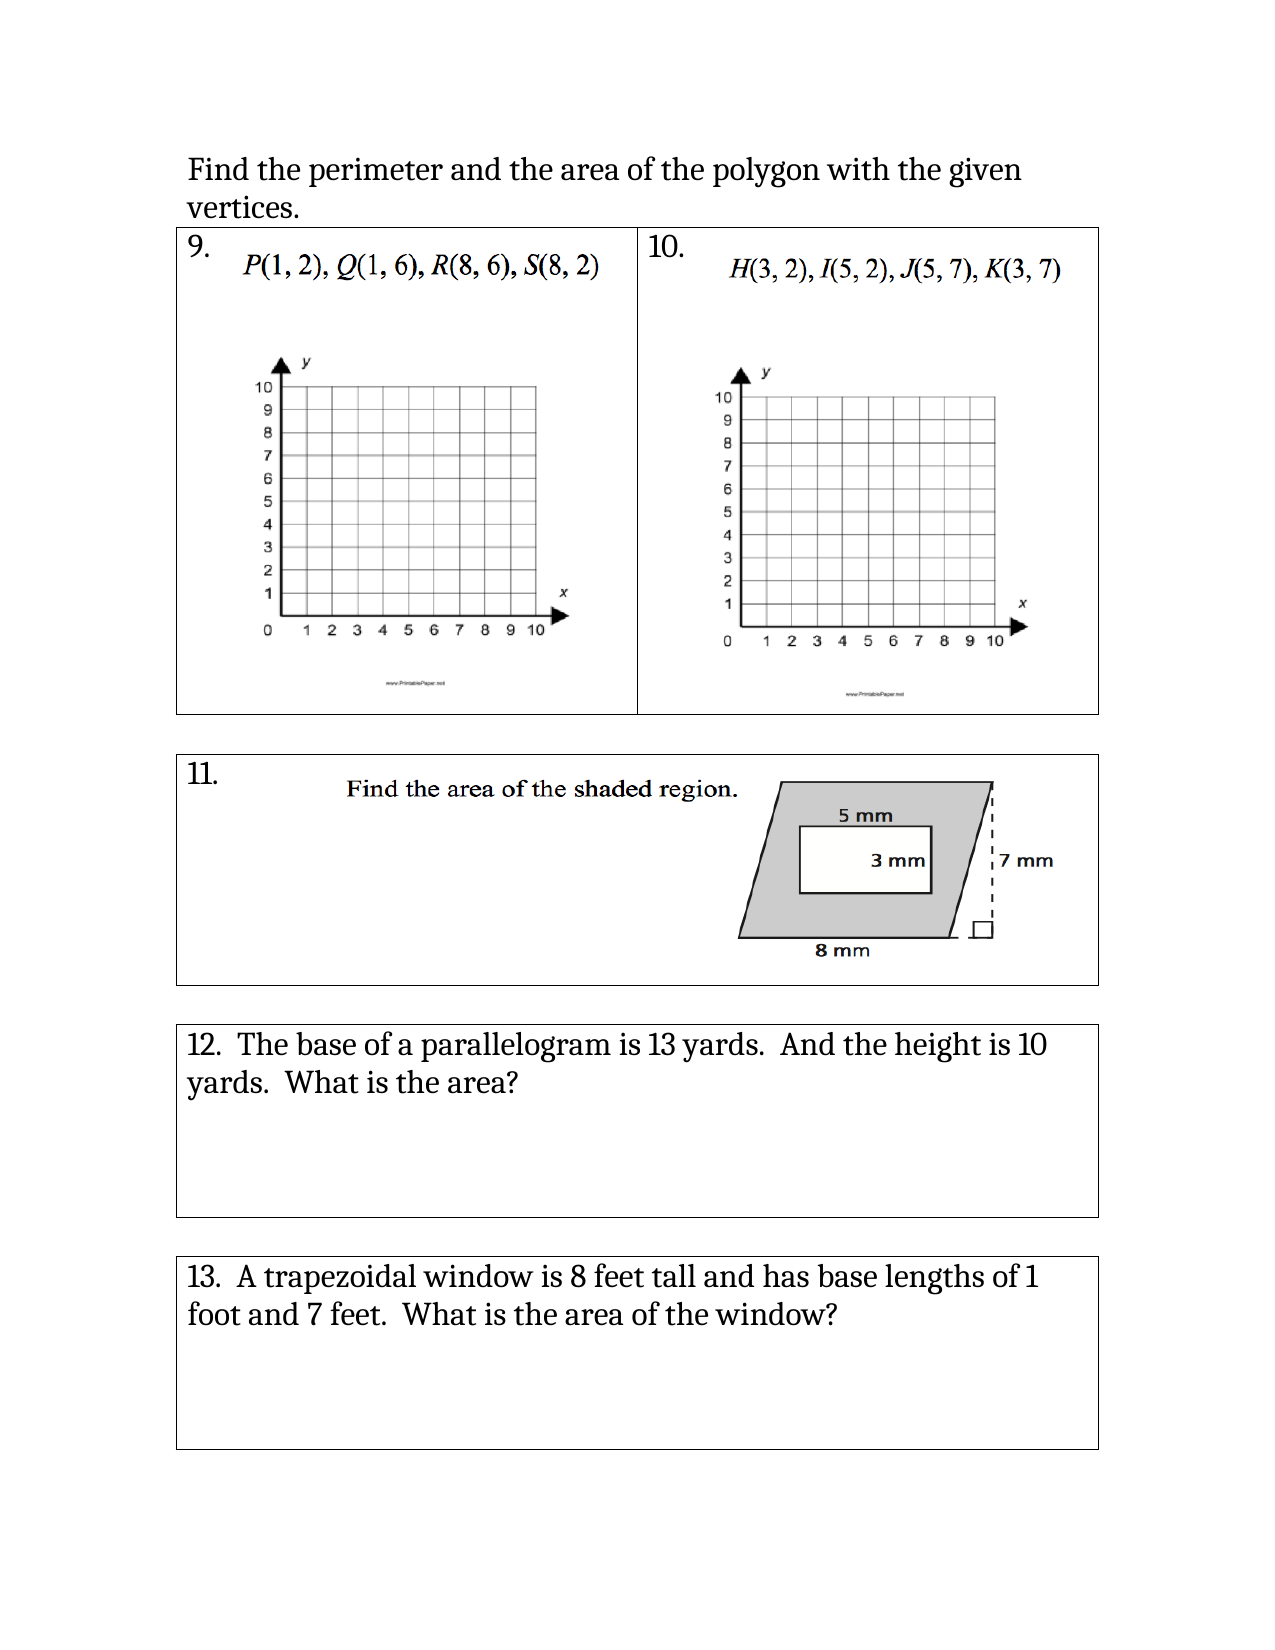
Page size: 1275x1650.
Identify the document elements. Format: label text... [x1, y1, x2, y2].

table_header 12. The base of a parallelogram is 13 yards. And the height is 10 yards. What is the area? [177, 1025, 1098, 1217]
table_header 11. [177, 755, 1098, 985]
picture [700, 309, 1046, 709]
table_header 10. [638, 228, 1098, 714]
table_header 9. [177, 228, 637, 714]
picture [234, 243, 606, 698]
picture [719, 241, 1070, 296]
picture [341, 765, 1070, 966]
table_header 13. A trapezoidal window is 8 feet tall and has base lengths of 1 foot and 7 feet. What is the area of the window? [177, 1257, 1098, 1449]
text Find the perimeter and the area of the polygon with the given vertices. [187, 150, 1087, 227]
